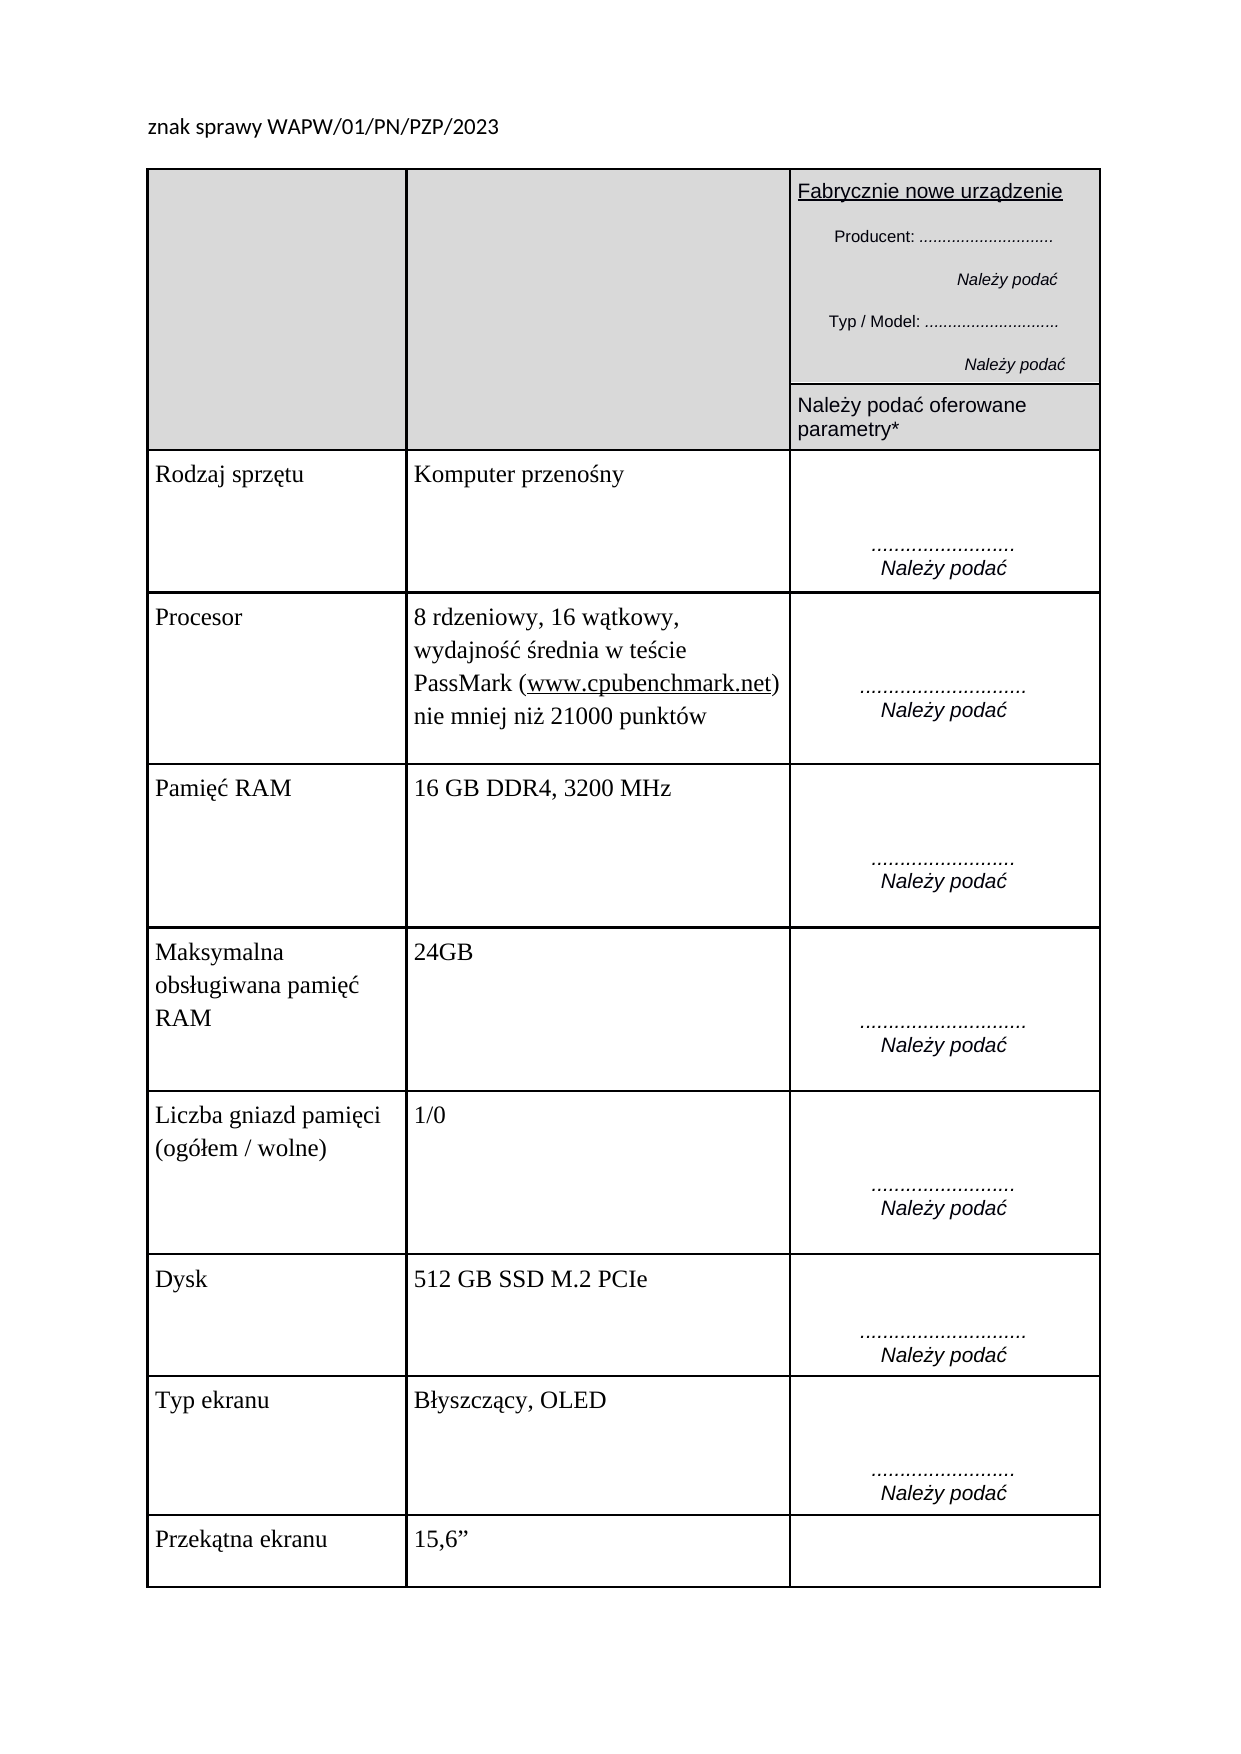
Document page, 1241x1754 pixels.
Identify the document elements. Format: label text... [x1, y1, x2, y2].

table_cell 1/0 [408, 1092, 789, 1253]
table_cell Dysk [149, 1255, 405, 1375]
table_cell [791, 1255, 1099, 1375]
table_cell 16 GB DDR4, 3200 MHz [408, 765, 789, 926]
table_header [408, 170, 789, 449]
table_cell Procesor [149, 594, 405, 763]
table_cell Pamięć RAM [149, 765, 405, 926]
table_cell Komputer przenośny [408, 451, 789, 591]
table_cell 512 GB SSD M.2 PCIe [408, 1255, 789, 1375]
table_cell ......................... Należy podać [791, 1092, 1099, 1253]
table_cell 8 rdzeniowy, 16 wątkowy, wydajność średnia w teście PassMark (www.cpubenchmark.net) nie mniej niż 21000 punktów [408, 594, 789, 763]
table_cell ......................... Należy podać [791, 451, 1099, 591]
table_cell Rodzaj sprzętu [149, 451, 405, 591]
table_cell Typ ekranu [149, 1377, 405, 1513]
table_cell ......................... Należy podać [791, 765, 1099, 926]
table_cell ......................... Należy podać [791, 1377, 1099, 1513]
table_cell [791, 1516, 1099, 1586]
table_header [791, 170, 1099, 382]
table_header Parametr [149, 170, 405, 449]
table_cell ............................. Należy podać [791, 929, 1099, 1090]
table_cell Liczba gniazd pamięci (ogółem / wolne) [149, 1092, 405, 1253]
table_cell Należy podać oferowane parametry* [791, 385, 1099, 449]
table_cell 15,6” [408, 1516, 789, 1586]
table_cell Maksymalna obsługiwana pamięć RAM [149, 929, 405, 1090]
table_cell Błyszczący, OLED [408, 1377, 789, 1513]
table_cell ............................. Należy podać [791, 594, 1099, 763]
table_cell 24GB [408, 929, 789, 1090]
table_cell Przekątna ekranu [149, 1516, 405, 1586]
